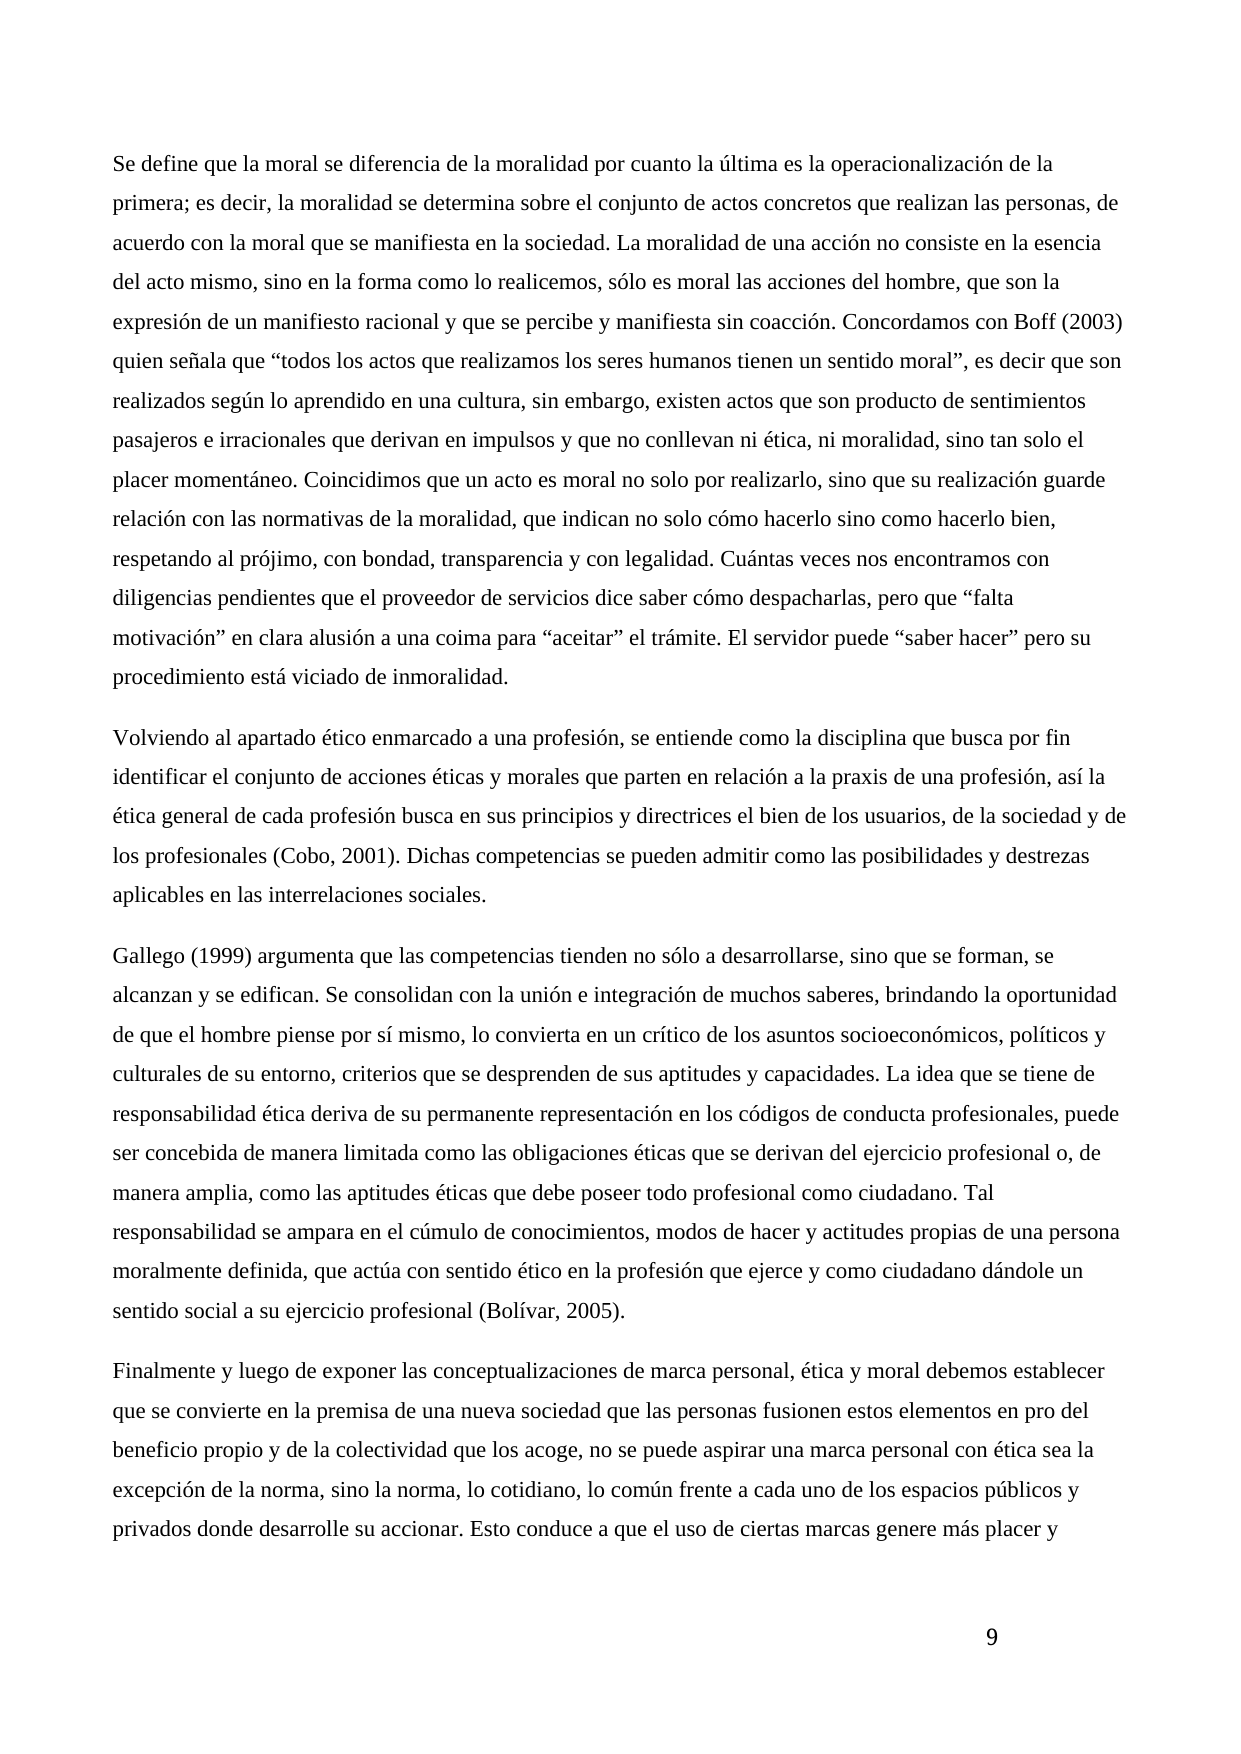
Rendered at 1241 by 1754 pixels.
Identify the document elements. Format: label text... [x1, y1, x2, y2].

text Gallego (1999) argumenta que las competencias tienden no sólo a desarrollarse, sino que se forman, se alcanzan y se edifican. Se consolidan con la unión e integración de muchos saberes, brindando la oportunidad de que el hombre piense por sí mismo, lo convierta en un crítico de los asuntos socioeconómicos, políticos y culturales de su entorno, criterios que se desprenden de sus aptitudes y capacidades. La idea que se tiene de responsabilidad ética deriva de su permanente representación en los códigos de conducta profesionales, puede ser concebida de manera limitada como las obligaciones éticas que se derivan del ejercicio profesional o, de manera amplia, como las aptitudes éticas que debe poseer todo profesional como ciudadano. Tal responsabilidad se ampara en el cúmulo de conocimientos, modos de hacer y actitudes propias de una persona moralmente definida, que actúa con sentido ético en la profesión que ejerce y como ciudadano dándole un sentido social a su ejercicio profesional (Bolívar, 2005). [112, 942, 1128, 1323]
text Se define que la moral se diferencia de la moralidad por cuanto la última es la operacionalización de la primera; es decir, la moralidad se determina sobre el conjunto de actos concretos que realizan las personas, de acuerdo con la moral que se manifiesta en la sociedad. La moralidad de una acción no consiste en la esencia del acto mismo, sino en la forma como lo realicemos, sólo es moral las acciones del hombre, que son la expresión de un manifiesto racional y que se percibe y manifiesta sin coacción. Concordamos con Boff (2003) quien señala que “todos los actos que realizamos los seres humanos tienen un sentido moral”, es decir que son realizados según lo aprendido en una cultura, sin embargo, existen actos que son producto de sentimientos pasajeros e irracionales que derivan en impulsos y que no conllevan ni ética, ni moralidad, sino tan solo el placer momentáneo. Coincidimos que un acto es moral no solo por realizarlo, sino que su realización guarde relación con las normativas de la moralidad, que indican no solo cómo hacerlo sino como hacerlo bien, respetando al prójimo, con bondad, transparencia y con legalidad. Cuántas veces nos encontramos con diligencias pendientes que el proveedor de servicios dice saber cómo despacharlas, pero que “falta motivación” en clara alusión a una coima para “aceitar” el trámite. El servidor puede “saber hacer” pero su procedimiento está viciado de inmoralidad. [112, 150, 1128, 689]
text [112, 1357, 1128, 1542]
text Volviendo al apartado ético enmarcado a una profesión, se entiende como la disciplina que busca por fin identificar el conjunto de acciones éticas y morales que parten en relación a la praxis de una profesión, así la ética general de cada profesión busca en sus principios y directrices el bien de los usuarios, de la sociedad y de los profesionales (Cobo, 2001). Dichas competencias se pueden admitir como las posibilidades y destrezas aplicables en las interrelaciones sociales. [112, 723, 1128, 908]
